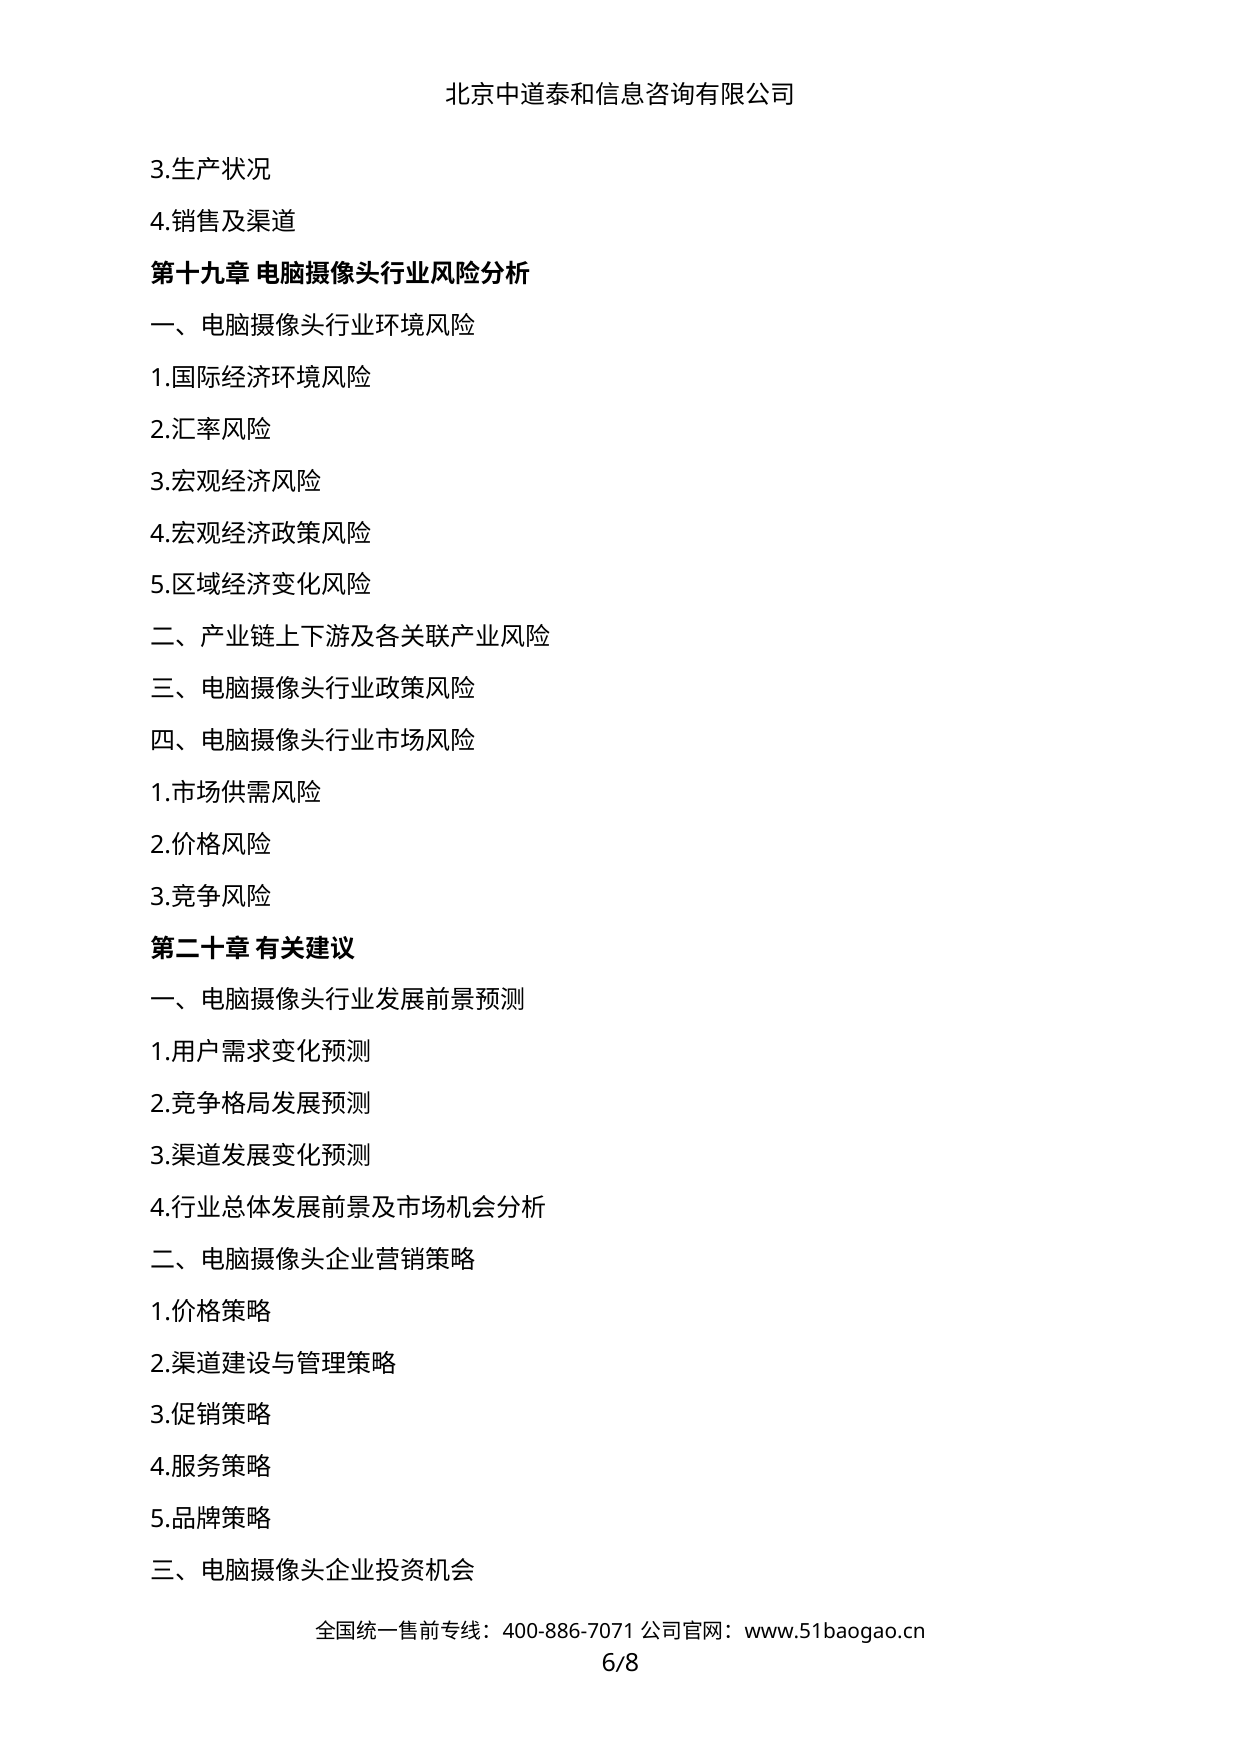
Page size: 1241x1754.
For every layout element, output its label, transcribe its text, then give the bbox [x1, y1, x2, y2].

text 三、电脑摄像头行业政策风险 [150, 669, 1090, 705]
text 二、电脑摄像头企业营销策略 [150, 1239, 1090, 1276]
text 2.价格风险 [150, 824, 1090, 861]
text 第十九章 电脑摄像头行业风险分析 [150, 254, 1090, 290]
text 第二十章 有关建议 [150, 928, 1090, 964]
text 3.促销策略 [150, 1395, 1090, 1431]
text 4.行业总体发展前景及市场机会分析 [150, 1187, 1090, 1224]
text 5.品牌策略 [150, 1499, 1090, 1535]
text 2.竞争格局发展预测 [150, 1084, 1090, 1120]
text 三、电脑摄像头企业投资机会 [150, 1551, 1090, 1587]
text 2.渠道建设与管理策略 [150, 1343, 1090, 1379]
text 四、电脑摄像头行业市场风险 [150, 721, 1090, 757]
text 一、电脑摄像头行业发展前景预测 [150, 980, 1090, 1016]
text 1.国际经济环境风险 [150, 357, 1090, 394]
text 5.区域经济变化风险 [150, 565, 1090, 601]
text 3.渠道发展变化预测 [150, 1136, 1090, 1172]
text 1.价格策略 [150, 1291, 1090, 1327]
text 3.竞争风险 [150, 876, 1090, 912]
text 1.市场供需风险 [150, 772, 1090, 809]
text 3.生产状况 [150, 150, 1090, 186]
text 4.服务策略 [150, 1447, 1090, 1483]
text 一、电脑摄像头行业环境风险 [150, 306, 1090, 342]
text 2.汇率风险 [150, 409, 1090, 446]
text 4.销售及渠道 [150, 202, 1090, 238]
text 3.宏观经济风险 [150, 461, 1090, 497]
text 二、产业链上下游及各关联产业风险 [150, 617, 1090, 653]
text 4.宏观经济政策风险 [150, 513, 1090, 549]
text 1.用户需求变化预测 [150, 1032, 1090, 1068]
